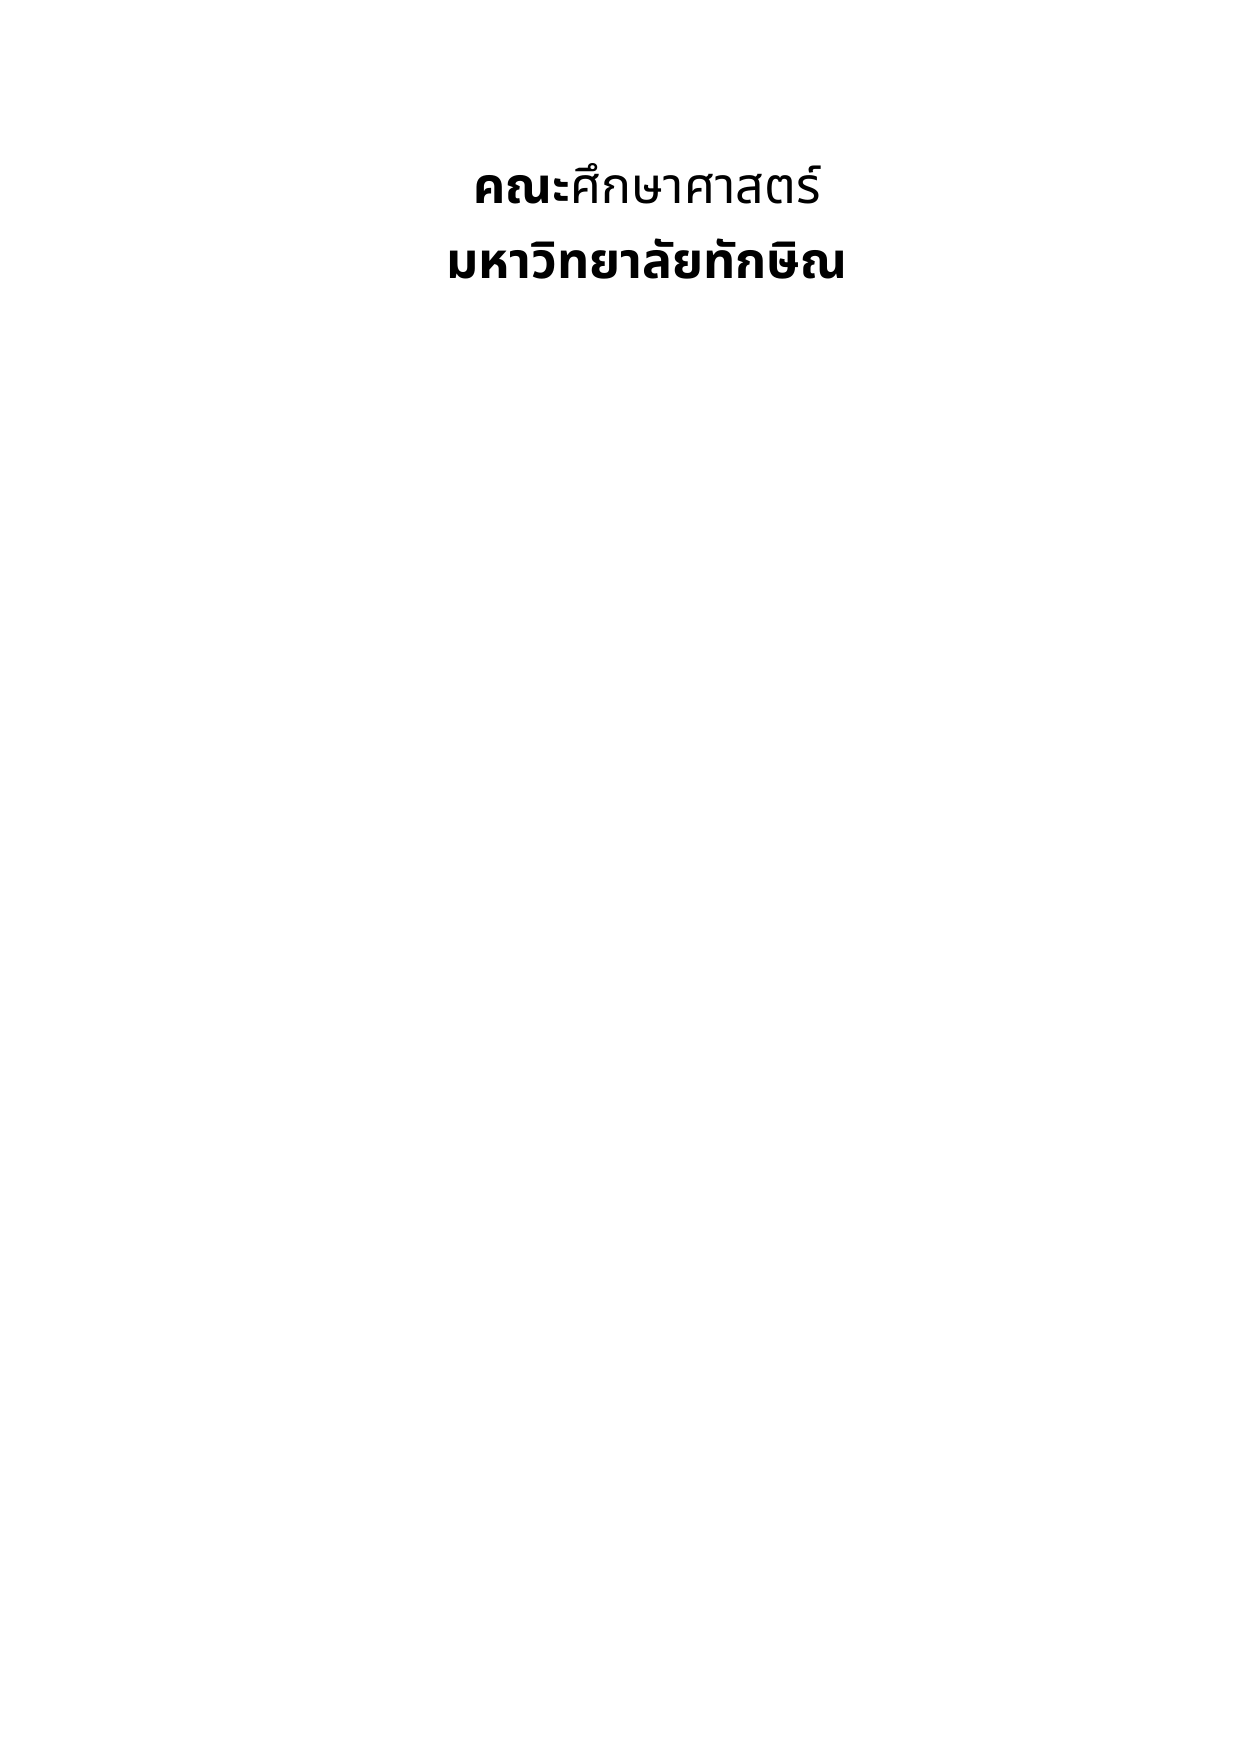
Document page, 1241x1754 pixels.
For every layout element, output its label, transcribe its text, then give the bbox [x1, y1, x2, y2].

text มหาวิทยาลัยทักษิณ [187, 226, 1106, 301]
text คณะศึกษาศาสตร์ [187, 150, 1106, 226]
